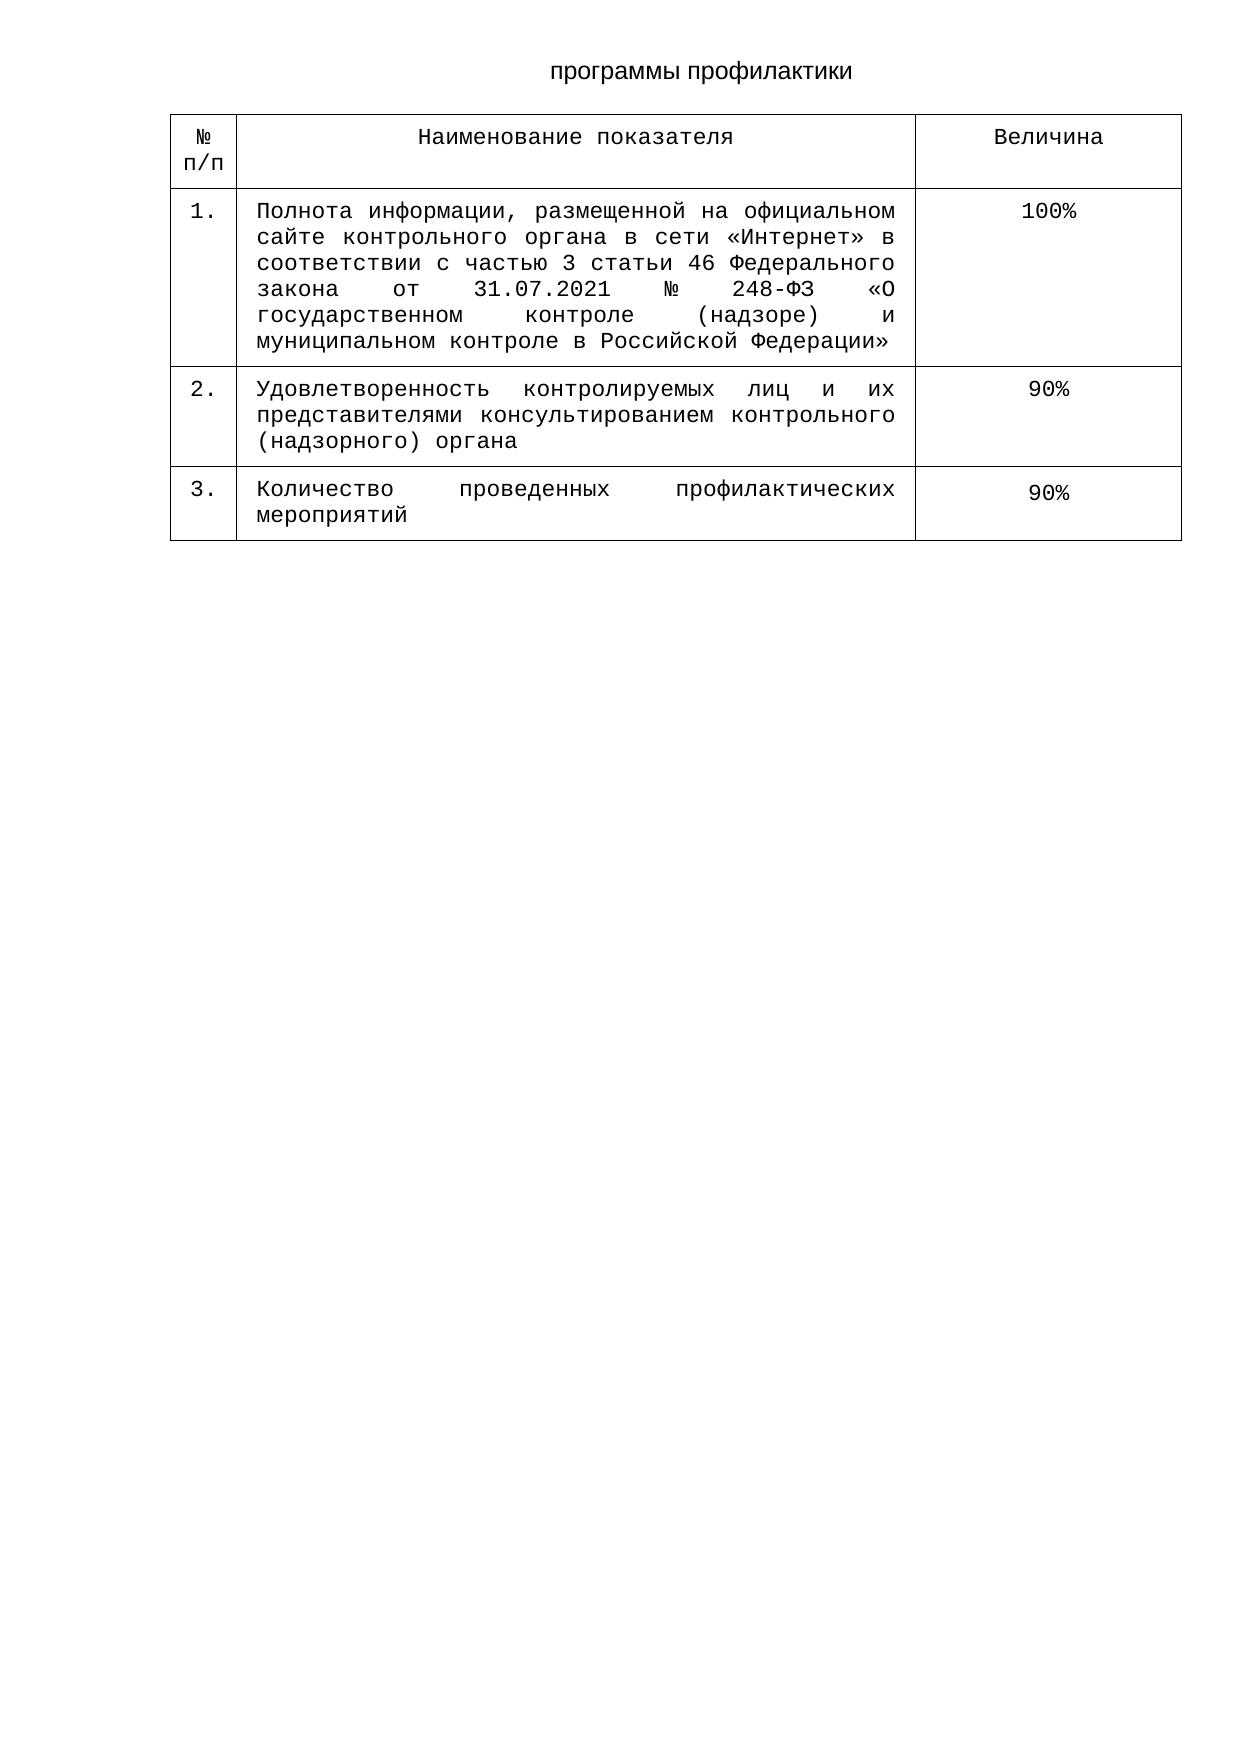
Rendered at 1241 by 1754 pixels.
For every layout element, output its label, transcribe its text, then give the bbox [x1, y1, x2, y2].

text программы профилактики [177, 56, 1152, 85]
table_cell 100% [916, 189, 1181, 366]
table_cell Удовлетворенность контролируемых лиц и их представителями консультированием контрольного (надзорного) органа [237, 367, 915, 466]
table_cell 2. [171, 367, 236, 466]
table_cell 90% [916, 367, 1181, 466]
table_cell 90% [916, 467, 1181, 540]
table_cell Количество проведенных профилактических мероприятий [237, 467, 915, 540]
table_header Величина [916, 115, 1181, 188]
table_header № п/п [171, 115, 236, 188]
table_cell 1. [171, 189, 236, 366]
table_cell 3. [171, 467, 236, 540]
table_header Наименование показателя [237, 115, 915, 188]
table_cell Полнота информации, размещенной на официальном сайте контрольного органа в сети «Интернет» в соответствии с частью 3 статьи 46 Федерального закона от 31.07.2021 № 248-ФЗ «О государственном контроле (надзоре) и муниципальном контроле в Российской Федерации» [237, 189, 915, 366]
